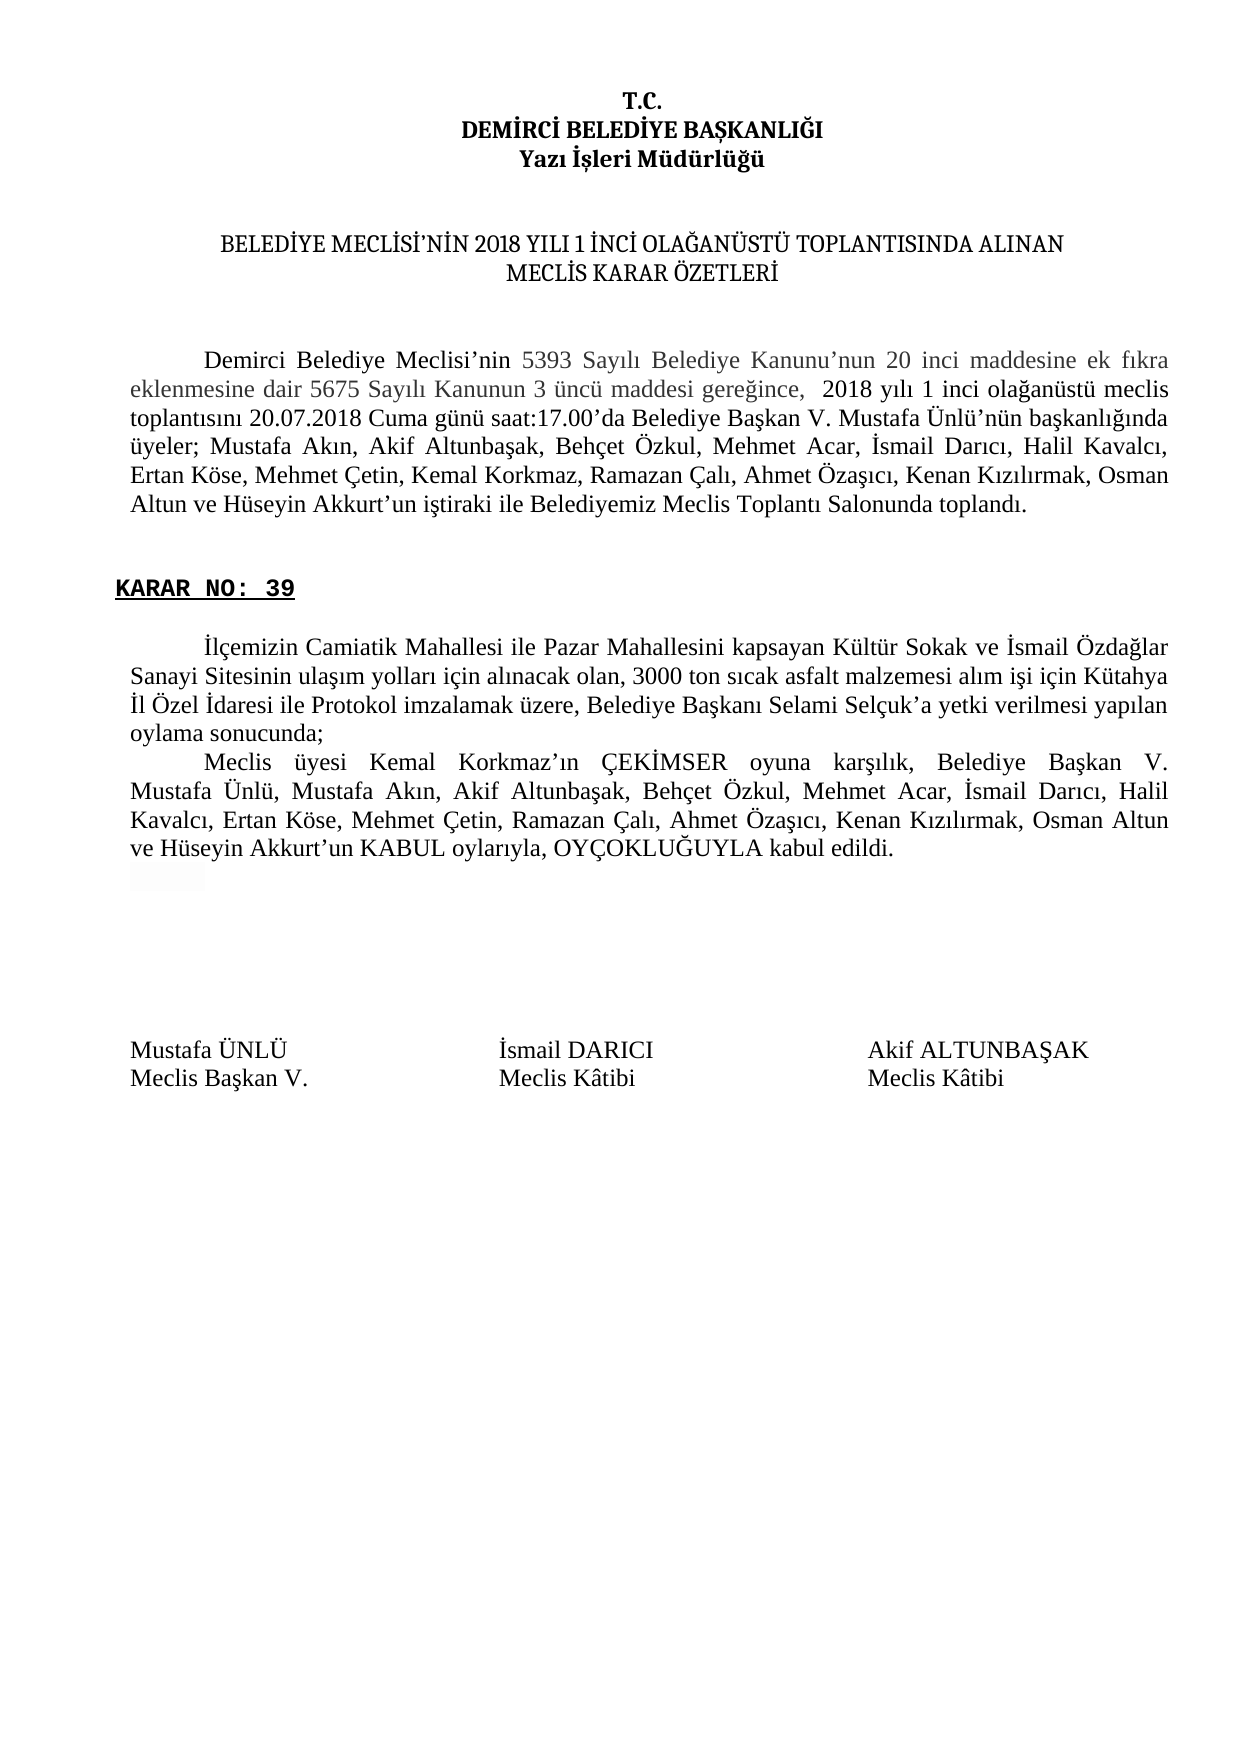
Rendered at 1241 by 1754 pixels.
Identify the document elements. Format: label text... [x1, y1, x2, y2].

text Demirci Belediye Meclisi’nin 5393 Sayılı Belediye Kanunu’nun 20 inci maddesine ek fıkra eklenmesine dair 5675 Sayılı Kanunun 3 üncü maddesi gereğince, 2018 yılı 1 inci olağanüstü meclis toplantısını 20.07.2018 Cuma günü saat:17.00’da Belediye Başkan V. Mustafa Ünlü’nün başkanlığında üyeler; Mustafa Akın, Akif Altunbaşak, Behçet Özkul, Mehmet Acar, İsmail Darıcı, Halil Kavalcı, Ertan Köse, Mehmet Çetin, Kemal Korkmaz, Ramazan Çalı, Ahmet Özaşıcı, Kenan Kızılırmak, Osman Altun ve Hüseyin Akkurt’un iştiraki ile Belediyemiz Meclis Toplantı Salonunda toplandı. [130, 345, 1169, 518]
text KARAR NO: 39 [115, 575, 1169, 603]
text Meclis Başkan V. Meclis Kâtibi Meclis Kâtibi [130, 1063, 1169, 1092]
text İlçemizin Camiatik Mahallesi ile Pazar Mahallesini kapsayan Kültür Sokak ve İsmail Özdağlar Sanayi Sitesinin ulaşım yolları için alınacak olan, 3000 ton sıcak asfalt malzemesi alım işi için Kütahya İl Özel İdaresi ile Protokol imzalamak üzere, Belediye Başkanı Selami Selçuk’a yetki verilmesi yapılan oylama sonucunda; [130, 632, 1169, 747]
text Meclis üyesi Kemal Korkmaz’ın ÇEKİMSER oyuna karşılık, Belediye Başkan V. Mustafa Ünlü, Mustafa Akın, Akif Altunbaşak, Behçet Özkul, Mehmet Acar, İsmail Darıcı, Halil Kavalcı, Ertan Köse, Mehmet Çetin, Ramazan Çalı, Ahmet Özaşıcı, Kenan Kızılırmak, Osman Altun ve Hüseyin Akkurt’un KABUL oylarıyla, OYÇOKLUĞUYLA kabul edildi. [130, 747, 1169, 862]
subtitle T.C. [115, 87, 1169, 116]
text DEMİRCİ BELEDİYE BAŞKANLIĞI [115, 116, 1169, 145]
text Yazı İşleri Müdürlüğü [115, 145, 1169, 173]
text BELEDİYE MECLİSİ’NİN 2018 YILI 1 İNCİ OLAĞANÜSTÜ TOPLANTISINDA ALINAN [115, 230, 1169, 259]
text MECLİS KARAR ÖZETLERİ [115, 259, 1169, 288]
text Mustafa ÜNLÜ İsmail DARICI Akif ALTUNBAŞAK [130, 1035, 1169, 1063]
